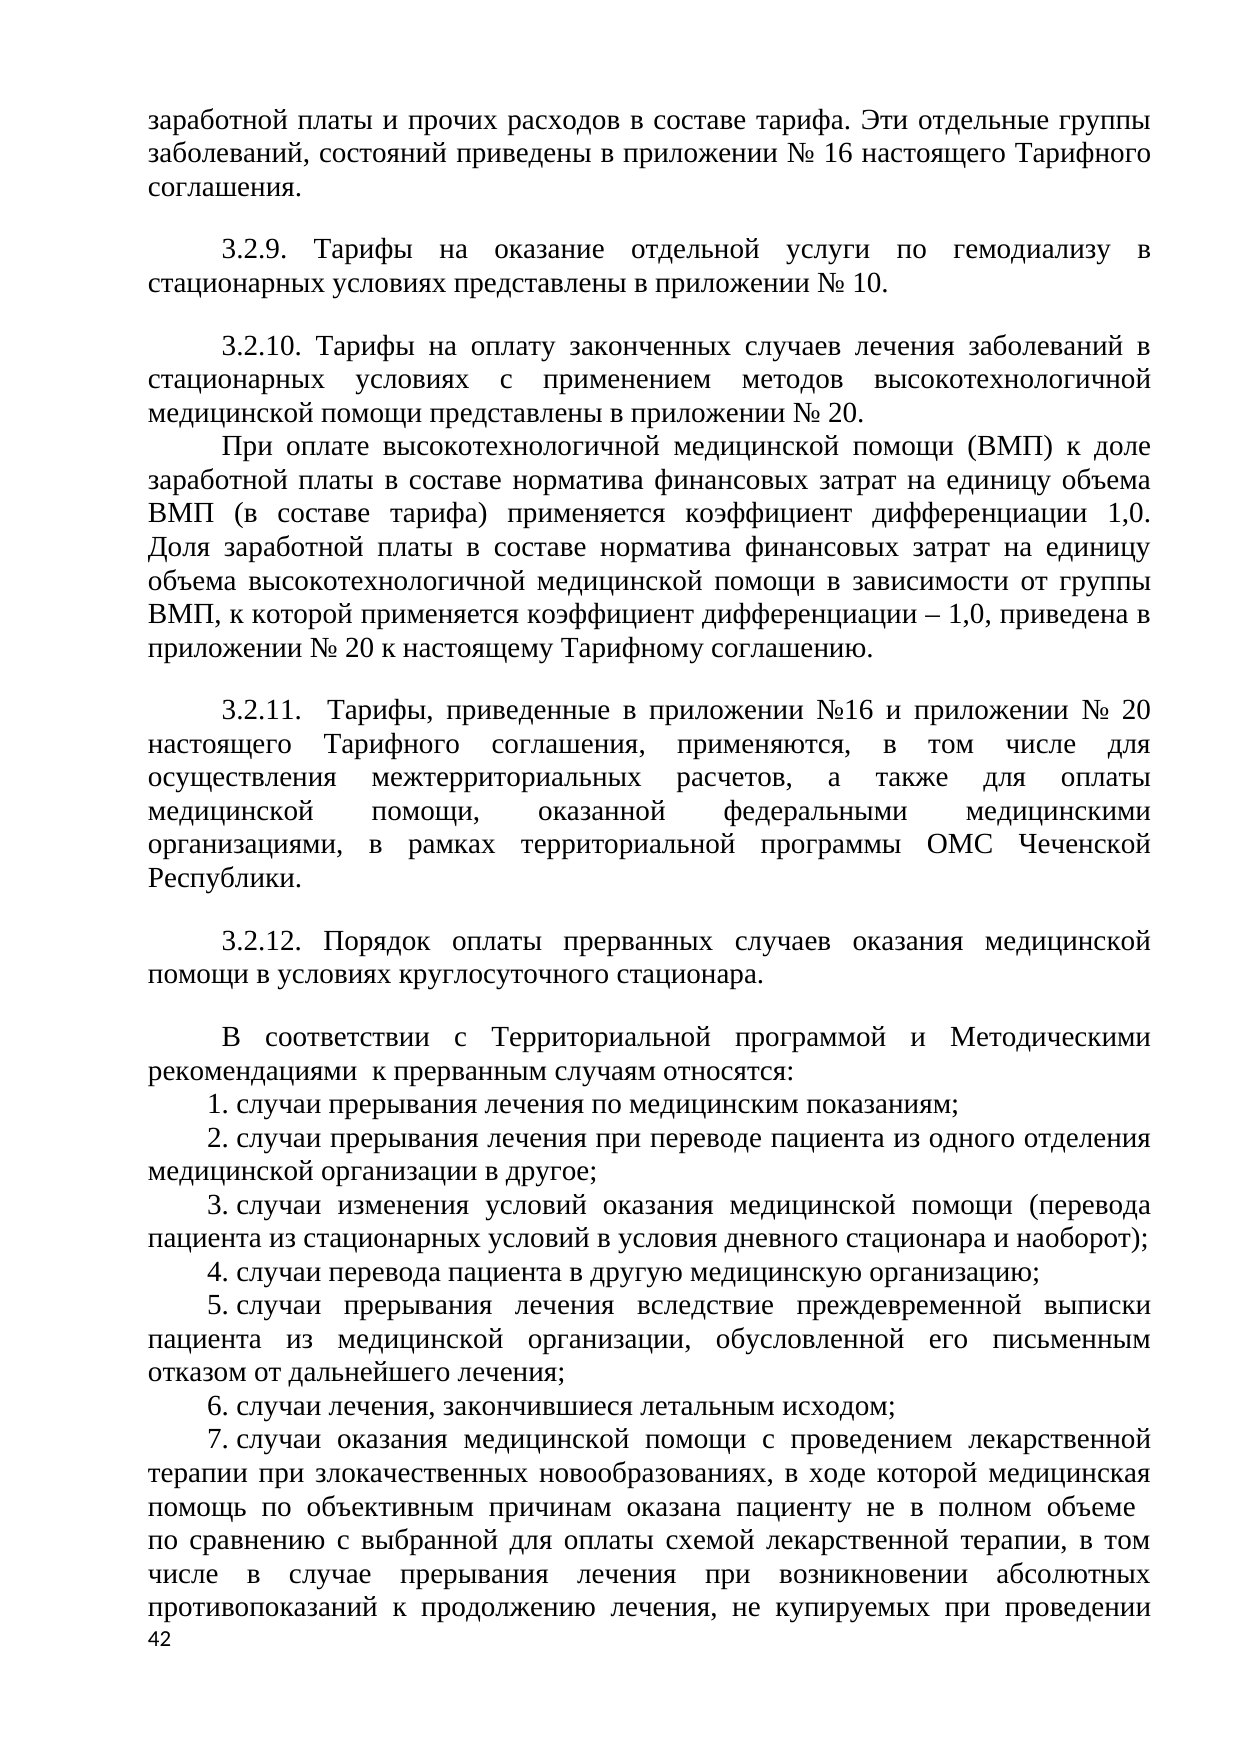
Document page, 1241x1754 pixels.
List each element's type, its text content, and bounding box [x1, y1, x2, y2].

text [148, 102, 1152, 202]
text 3.2.11. Тарифы, приведенные в приложении №16 и приложении № 20 настоящего Тарифного соглашения, применяются, в том числе для осуществления межтерриториальных расчетов, а также для оплаты медицинской помощи, оказанной федеральными медицинскими организациями, в рамках территориальной программы ОМС Чеченской Республики. [148, 692, 1152, 894]
text 3. случаи изменения условий оказания медицинской помощи (перевода пациента из стационарных условий в условия дневного стационара и наоборот); [148, 1187, 1152, 1254]
text 1. случаи прерывания лечения по медицинским показаниям; [148, 1086, 1152, 1120]
text 3.2.12. Порядок оплаты прерванных случаев оказания медицинской помощи в условиях круглосуточного стационара. [148, 923, 1152, 990]
text 4. случаи перевода пациента в другую медицинскую организацию; [148, 1254, 1152, 1287]
text При оплате высокотехнологичной медицинской помощи (ВМП) к доле заработной платы в составе норматива финансовых затрат на единицу объема ВМП (в составе тарифа) применяется коэффициент дифференциации 1,0. Доля заработной платы в составе норматива финансовых затрат на единицу объема высокотехнологичной медицинской помощи в зависимости от группы ВМП, к которой применяется коэффициент дифференциации – 1,0, приведена в приложении № 20 к настоящему Тарифному соглашению. [148, 428, 1152, 663]
text В соответствии с Территориальной программой и Методическими рекомендациями к прерванным случаям относятся: [148, 1019, 1152, 1086]
text 2. случаи прерывания лечения при переводе пациента из одного отделения медицинской организации в другое; [148, 1120, 1152, 1187]
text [148, 1422, 1152, 1623]
text 3.2.10. Тарифы на оплату законченных случаев лечения заболеваний в стационарных условиях с применением методов высокотехнологичной медицинской помощи представлены в приложении № 20. [148, 328, 1152, 428]
text 6. случаи лечения, закончившиеся летальным исходом; [148, 1388, 1152, 1422]
text 3.2.9. Тарифы на оказание отдельной услуги по гемодиализу в стационарных условиях представлены в приложении № 10. [148, 232, 1152, 299]
text 5. случаи прерывания лечения вследствие преждевременной выписки пациента из медицинской организации, обусловленной его письменным отказом от дальнейшего лечения; [148, 1287, 1152, 1388]
